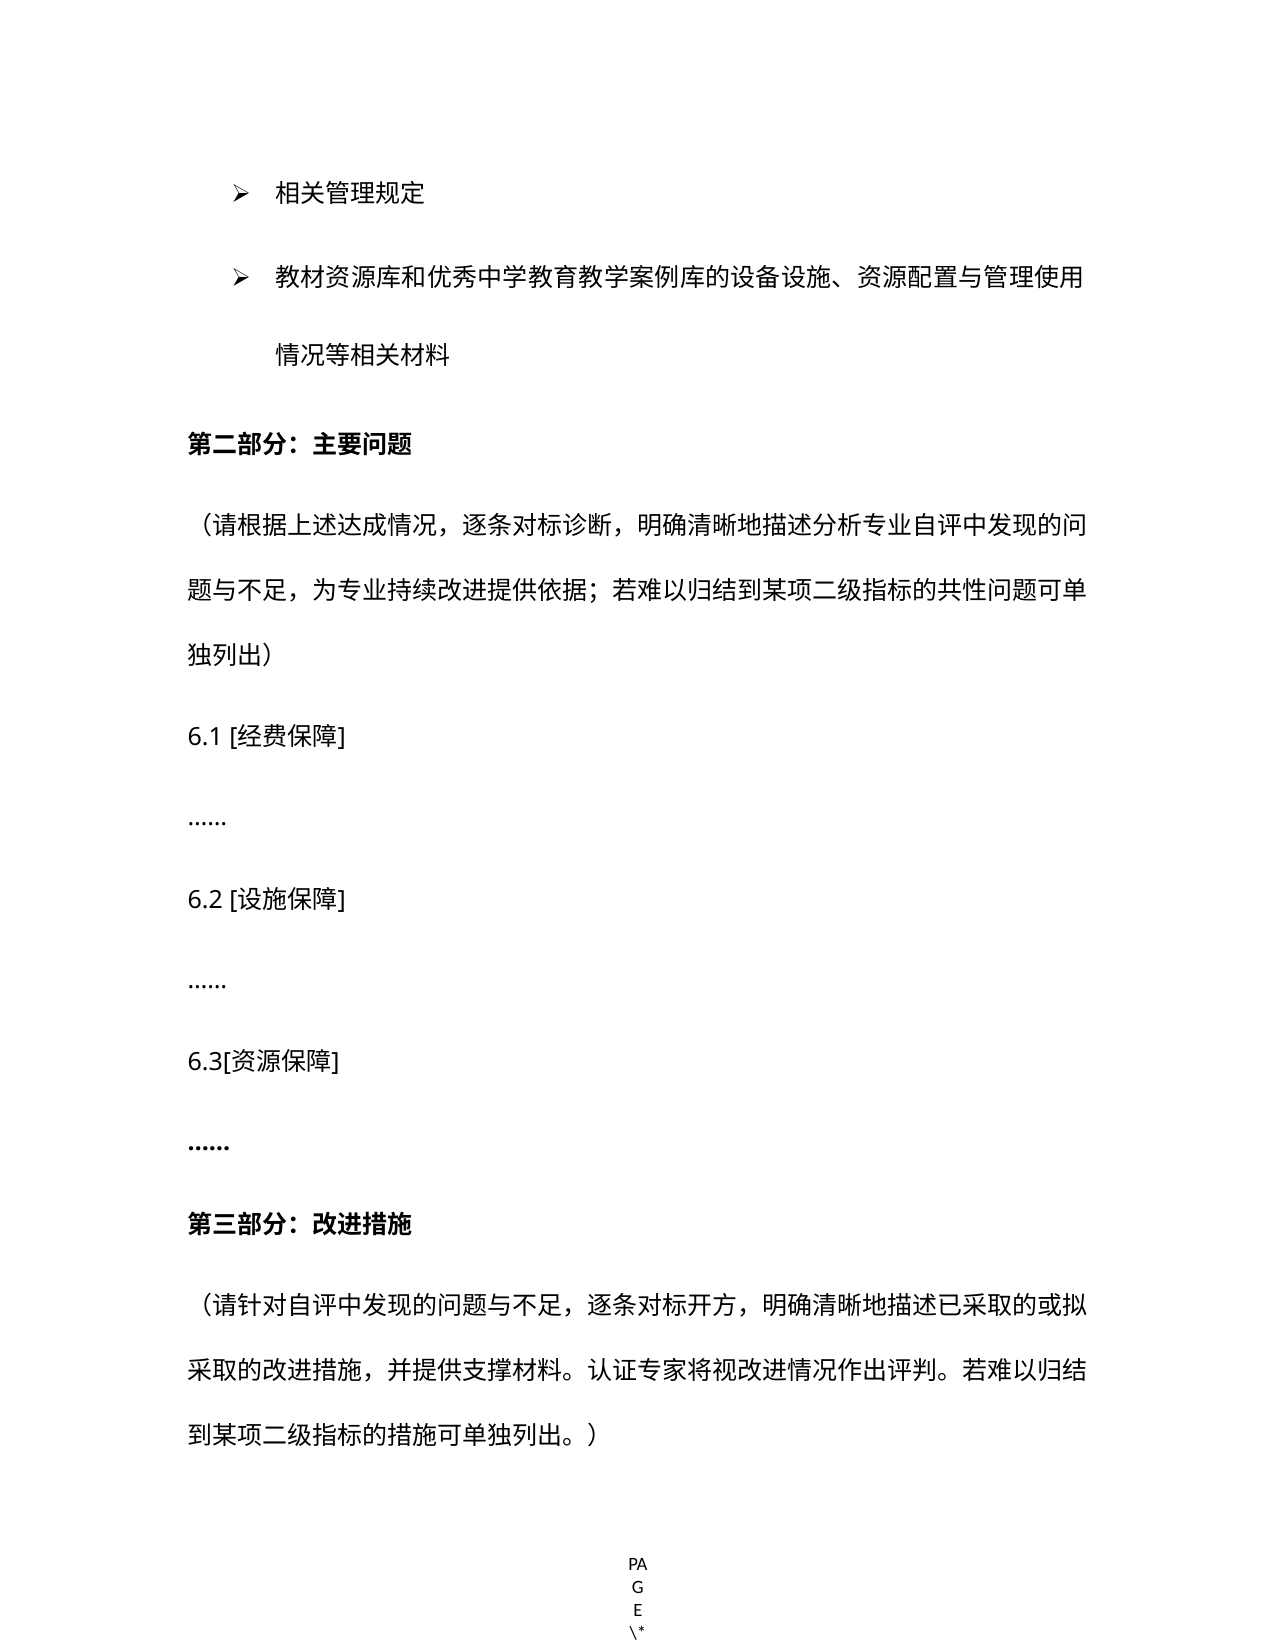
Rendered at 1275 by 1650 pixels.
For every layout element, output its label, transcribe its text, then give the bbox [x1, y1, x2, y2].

text 6.1 [经费保障] [187, 702, 1087, 767]
text …… [187, 946, 1087, 1011]
text …… [187, 1108, 1087, 1173]
subtitle 第二部分：主要问题 [187, 410, 1087, 475]
list 相关管理规定 [231, 159, 1087, 224]
text 6.2 [设施保障] [187, 865, 1087, 930]
subtitle 第三部分：改进措施 [187, 1190, 1087, 1255]
list 教材资源库和优秀中学教育教学案例库的设备设施、资源配置与管理使用情况等相关材料 [231, 243, 1087, 386]
text …… [187, 783, 1087, 848]
text 6.3[资源保障] [187, 1027, 1087, 1092]
text （请针对自评中发现的问题与不足，逐条对标开方，明确清晰地描述已采取的或拟采取的改进措施，并提供支撑材料。认证专家将视改进情况作出评判。若难以归结到某项二级指标的措施可单独列出。） [187, 1271, 1087, 1466]
text （请根据上述达成情况，逐条对标诊断，明确清晰地描述分析专业自评中发现的问题与不足，为专业持续改进提供依据；若难以归结到某项二级指标的共性问题可单独列出） [187, 491, 1087, 686]
